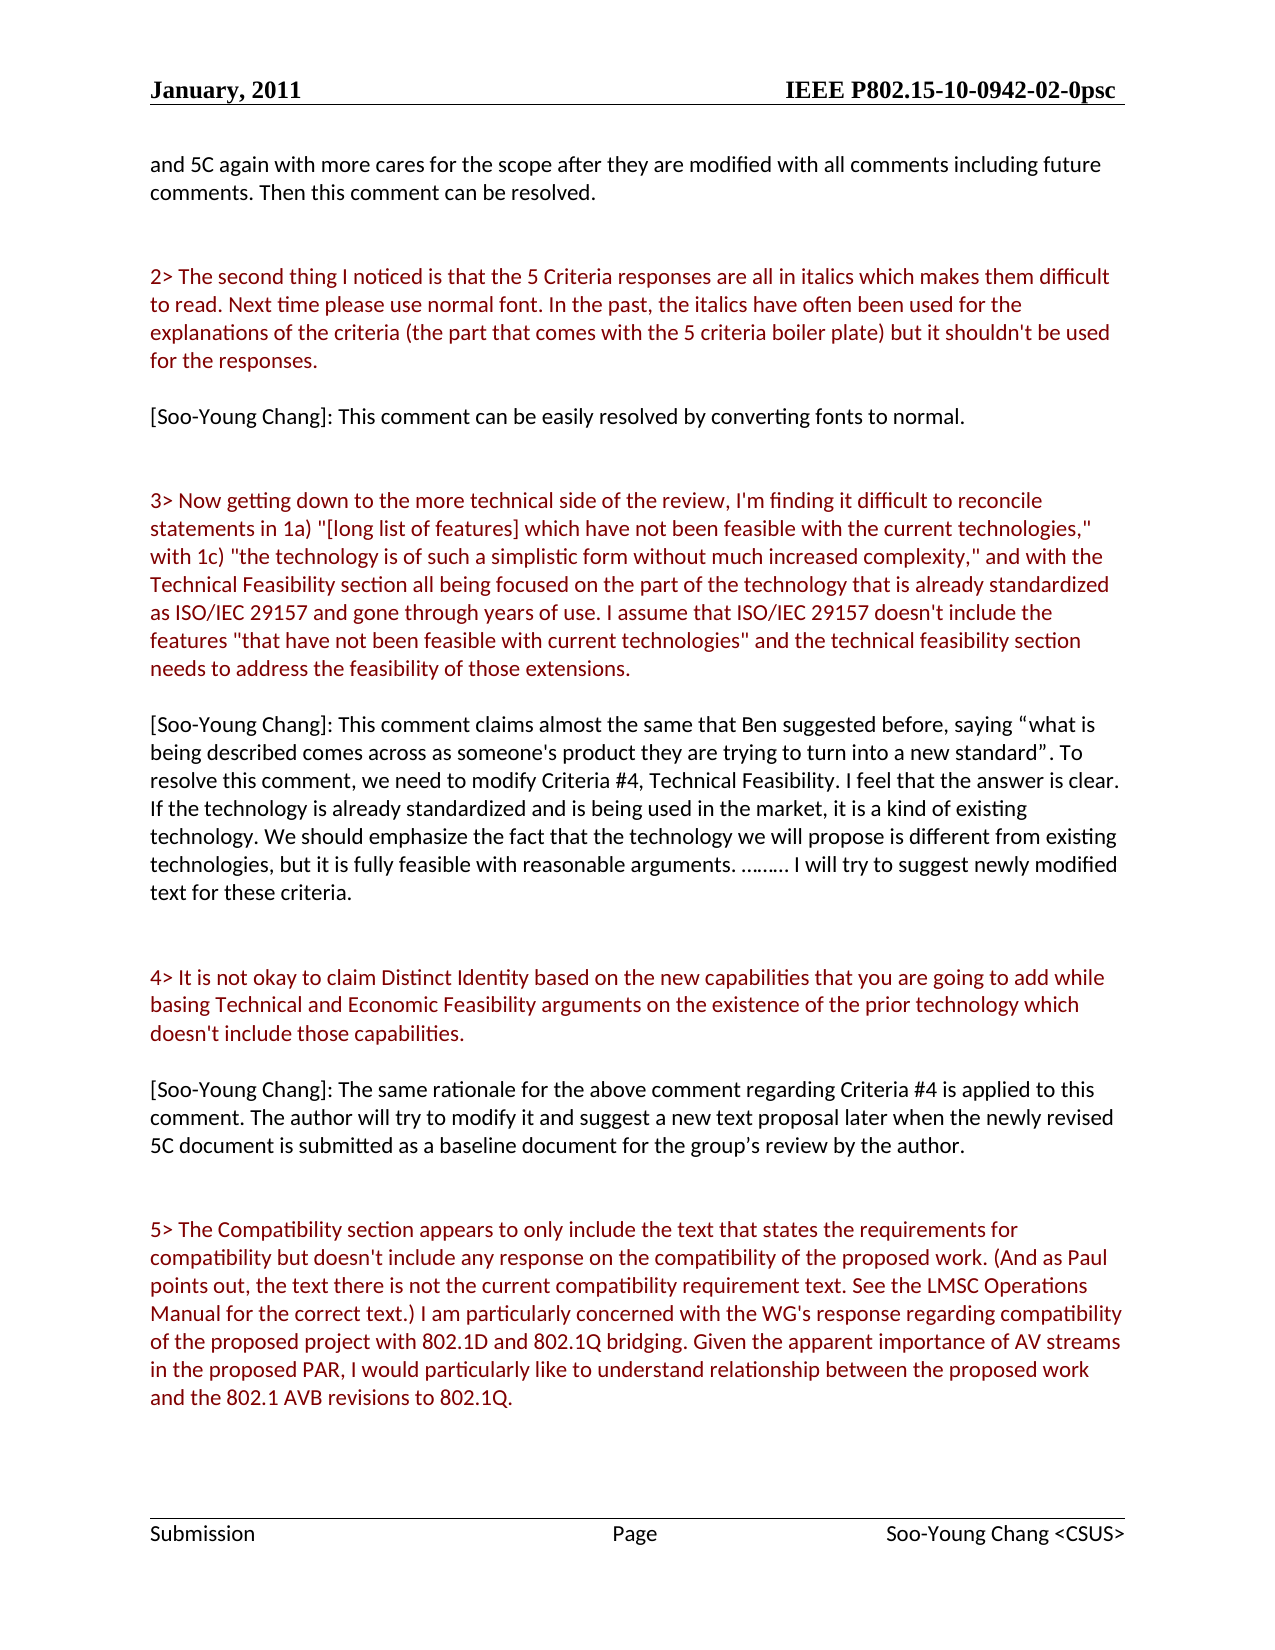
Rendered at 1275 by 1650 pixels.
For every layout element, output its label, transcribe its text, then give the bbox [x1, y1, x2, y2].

text 4> It is not okay to claim Distinct Identity based on the new capabilities that you are going to add while basing Technical and Economic Feasibility arguments on the existence of the prior technology which doesn't include those capabilities. [150, 963, 1125, 1047]
text [Soo-Young Chang]: This comment claims almost the same that Ben suggested before, saying “what is being described comes across as someone's product they are trying to turn into a new standard”. To resolve this comment, we need to modify Criteria #4, Technical Feasibility. I feel that the answer is clear. If the technology is already standardized and is being used in the market, it is a kind of existing technology. We should emphasize the fact that the technology we will propose is different from existing technologies, but it is fully feasible with reasonable arguments. ……… I will try to suggest newly modified text for these criteria. [150, 710, 1125, 907]
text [150, 150, 1125, 206]
text 5> The Compatibility section appears to only include the text that states the requirements for compatibility but doesn't include any response on the compatibility of the proposed work. (And as Paul points out, the text there is not the current compatibility requirement text. See the LMSC Operations Manual for the correct text.) I am particularly concerned with the WG's response regarding compatibility of the proposed project with 802.1D and 802.1Q bridging. Given the apparent importance of AV streams in the proposed PAR, I would particularly like to understand relationship between the proposed work and the 802.1 AVB revisions to 802.1Q. [150, 1215, 1125, 1411]
text 3> Now getting down to the more technical side of the review, I'm finding it difficult to reconcile statements in 1a) "[long list of features] which have not been feasible with the current technologies," with 1c) "the technology is of such a simplistic form without much increased complexity," and with the Technical Feasibility section all being focused on the part of the technology that is already standardized as ISO/IEC 29157 and gone through years of use. I assume that ISO/IEC 29157 doesn't include the features "that have not been feasible with current technologies" and the technical feasibility section needs to address the feasibility of those extensions. [150, 486, 1125, 682]
text [Soo-Young Chang]: This comment can be easily resolved by converting fonts to normal. [150, 402, 1125, 430]
text 2> The second thing I noticed is that the 5 Criteria responses are all in italics which makes them difficult to read. Next time please use normal font. In the past, the italics have often been used for the explanations of the criteria (the part that comes with the 5 criteria boiler plate) but it shouldn't be used for the responses. [150, 262, 1125, 374]
text [Soo-Young Chang]: The same rationale for the above comment regarding Criteria #4 is applied to this comment. The author will try to modify it and suggest a new text proposal later when the newly revised 5C document is submitted as a baseline document for the group’s review by the author. [150, 1075, 1125, 1159]
